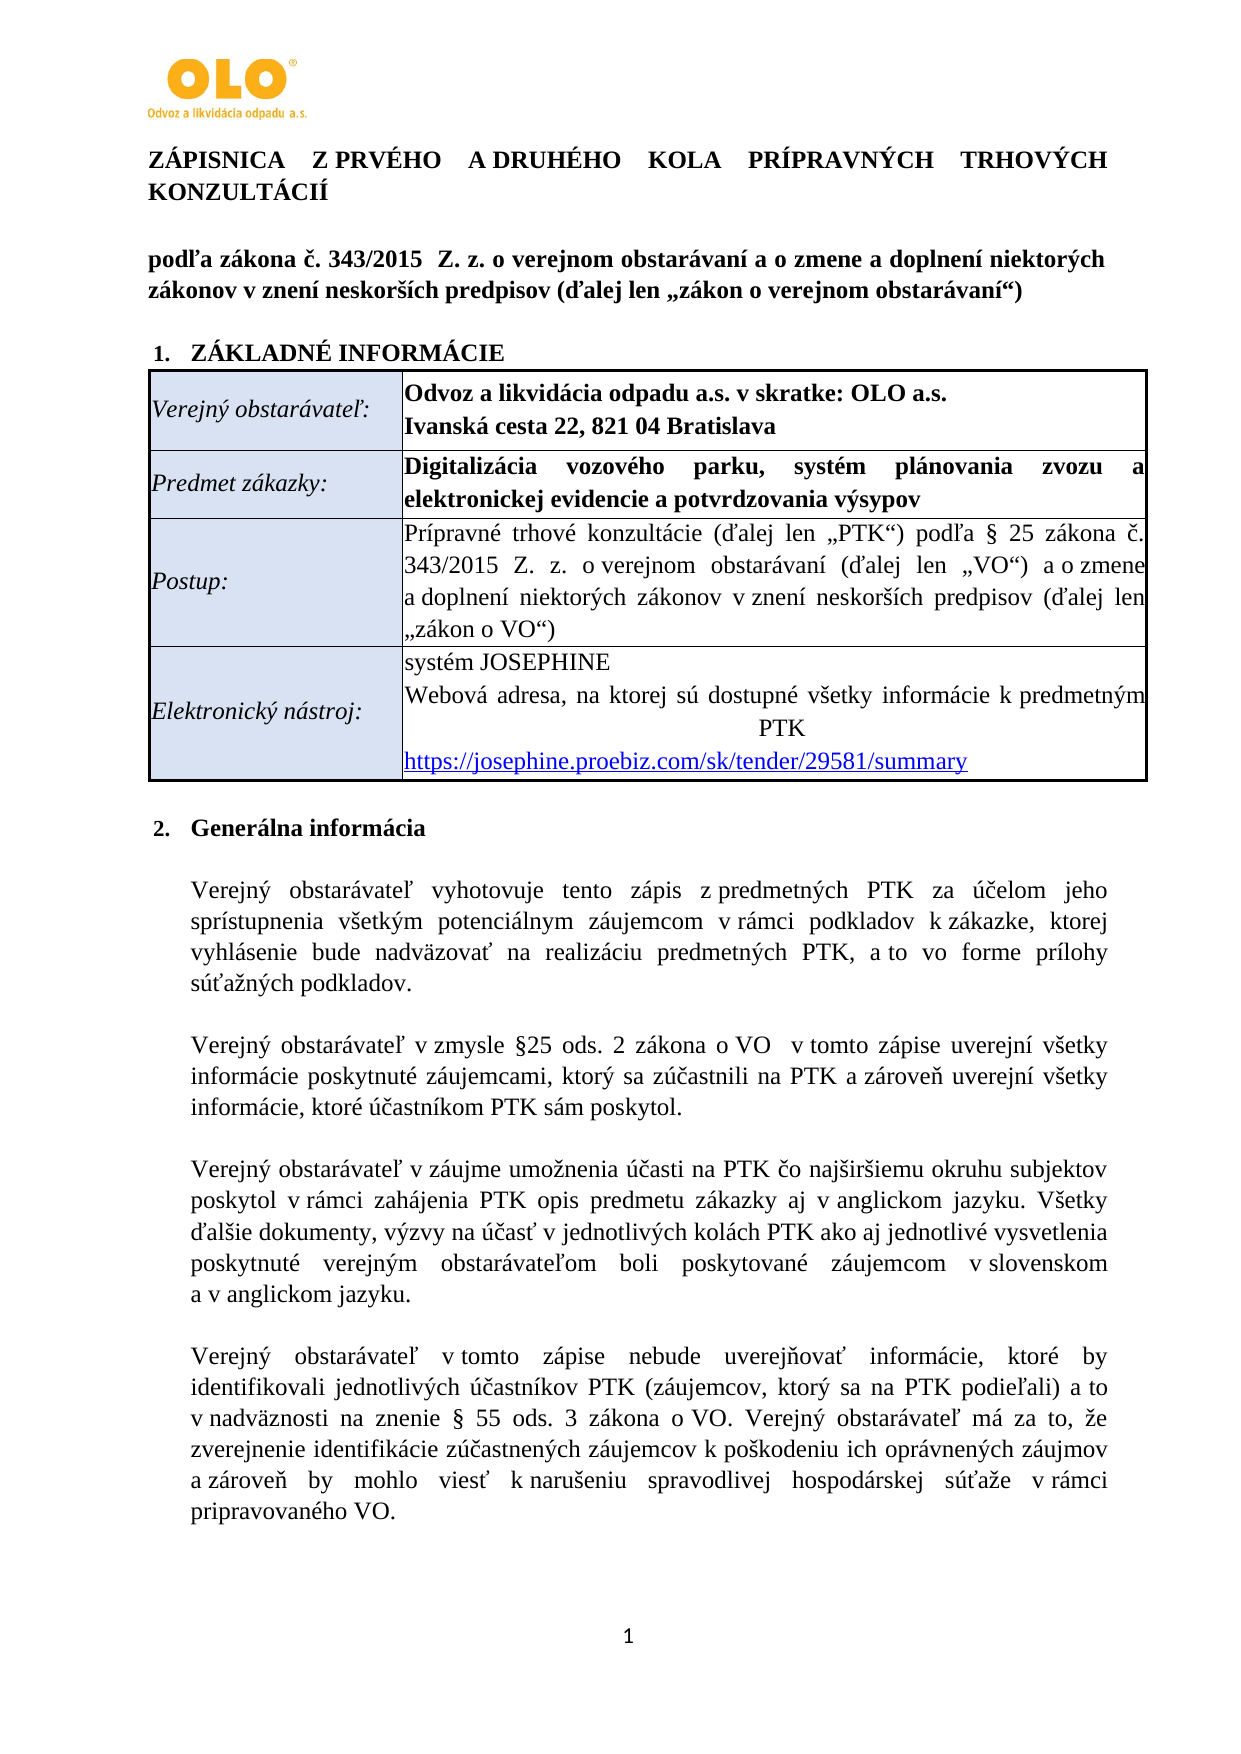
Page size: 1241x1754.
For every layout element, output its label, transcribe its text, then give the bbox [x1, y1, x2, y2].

table_cell Prípravné trhové konzultácie (ďalej len „PTK“) podľa § 25 zákona č. 343/2015 Z. z. o verejnom obstarávaní (ďalej len „VO“) a o zmene a doplnení niektorých zákonov v znení neskorších predpisov (ďalej len „zákon o VO“) [403, 519, 1145, 646]
picture [147, 59, 307, 120]
table_cell Digitalizácia vozového parku, systém plánovania zvozu a elektronickej evidencie a potvrdzovania výsypov [403, 451, 1145, 518]
list Verejný obstarávateľ v záujme umožnenia účasti na PTK čo najširšiemu okruhu subjektov poskytol v rámci zahájenia PTK opis predmetu zákazky aj v anglickom jazyku. Všetky ďalšie dokumenty, výzvy na účasť v jednotlivých kolách PTK ako aj jednotlivé vysvetlenia poskytnuté verejným obstarávateľom boli poskytované záujemcom v slovenskom a v anglickom jazyku. [190, 1154, 1108, 1307]
text ZÁPISNICA Z PRVÉHO A DRUHÉHO KOLA PRÍPRAVNÝCH TRHOVÝCH KONZULTÁCIÍ [148, 146, 1108, 205]
list Verejný obstarávateľ v zmysle §25 ods. 2 zákona o VO v tomto zápise uverejní všetky informácie poskytnuté záujemcami, ktorý sa zúčastnili na PTK a zároveň uverejní všetky informácie, ktoré účastníkom PTK sám poskytol. [190, 1030, 1108, 1121]
table_header Odvoz a likvidácia odpadu a.s. v skratke: OLO a.s. Ivanská cesta 22, 821 04 Bratislava [403, 372, 1145, 450]
list Verejný obstarávateľ v tomto zápise nebude uverejňovať informácie, ktoré by identifikovali jednotlivých účastníkov PTK (záujemcov, ktorý sa na PTK podieľali) a to v nadväznosti na znenie § 55 ods. 3 zákona o VO. Verejný obstarávateľ má za to, že zverejnenie identifikácie zúčastnených záujemcov k poškodeniu ich oprávnených záujmov a zároveň by mohlo viesť k narušeniu spravodlivej hospodárskej súťaže v rámci pripravovaného VO. [190, 1341, 1108, 1525]
list Generálna informácia [153, 813, 1108, 842]
table_cell systém JOSEPHINE Webová adresa, na ktorej sú dostupné všetky informácie k predmetným PTK https://josephine.proebiz.com/sk/tender/29581/summary [403, 647, 1145, 779]
table_cell Predmet zákazky: [151, 451, 402, 518]
table_cell Elektronický nástroj: [151, 647, 402, 779]
table_header Verejný obstarávateľ: [151, 372, 402, 450]
list ZÁKLADNÉ INFORMÁCIE [153, 338, 1108, 366]
table_cell Postup: [151, 519, 402, 646]
list Verejný obstarávateľ vyhotovuje tento zápis z predmetných PTK za účelom jeho sprístupnenia všetkým potenciálnym záujemcom v rámci podkladov k zákazke, ktorej vyhlásenie bude nadväzovať na realizáciu predmetných PTK, a to vo forme prílohy súťažných podkladov. [190, 875, 1108, 997]
text podľa zákona č. 343/2015 Z. z. o verejnom obstarávaní a o zmene a doplnení niektorých zákonov v znení neskorších predpisov (ďalej len „zákon o verejnom obstarávaní“) [148, 244, 1107, 304]
